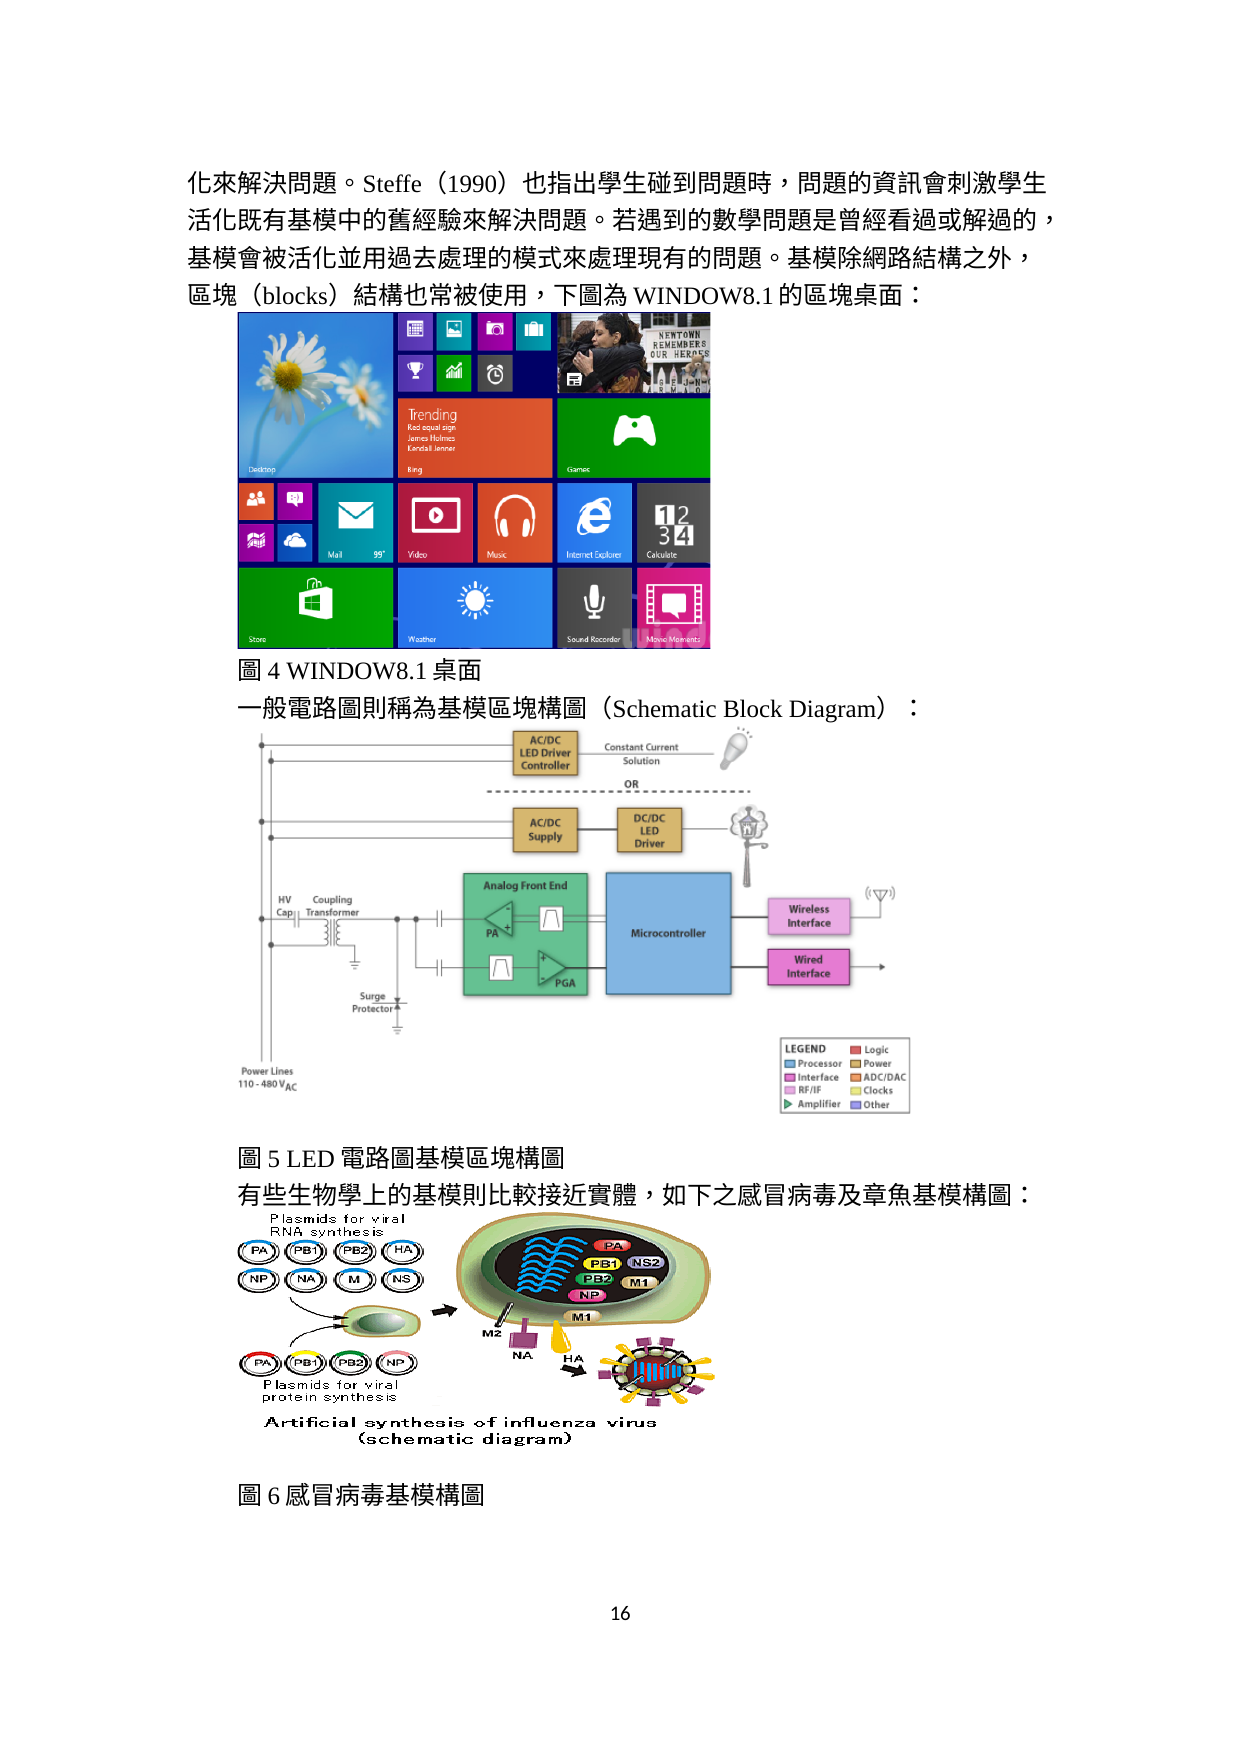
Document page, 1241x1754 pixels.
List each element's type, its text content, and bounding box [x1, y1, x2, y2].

text 一般電路圖則稱為基模區塊構圖（Schematic Block Diagram）： [187, 687, 1053, 725]
text 圖4 WINDOW8.1桌面 [187, 650, 1053, 687]
text 有些生物學上的基模則比較接近實體，如下之感冒病毒及章魚基模構圖： [187, 1175, 1053, 1212]
picture [237, 1212, 715, 1454]
picture [237, 312, 711, 649]
text 圖5 LED電路圖基模區塊構圖 [187, 1137, 1053, 1175]
picture [237, 725, 911, 1114]
text 圖6感冒病毒基模構圖 [187, 1475, 1053, 1512]
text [187, 162, 1053, 312]
